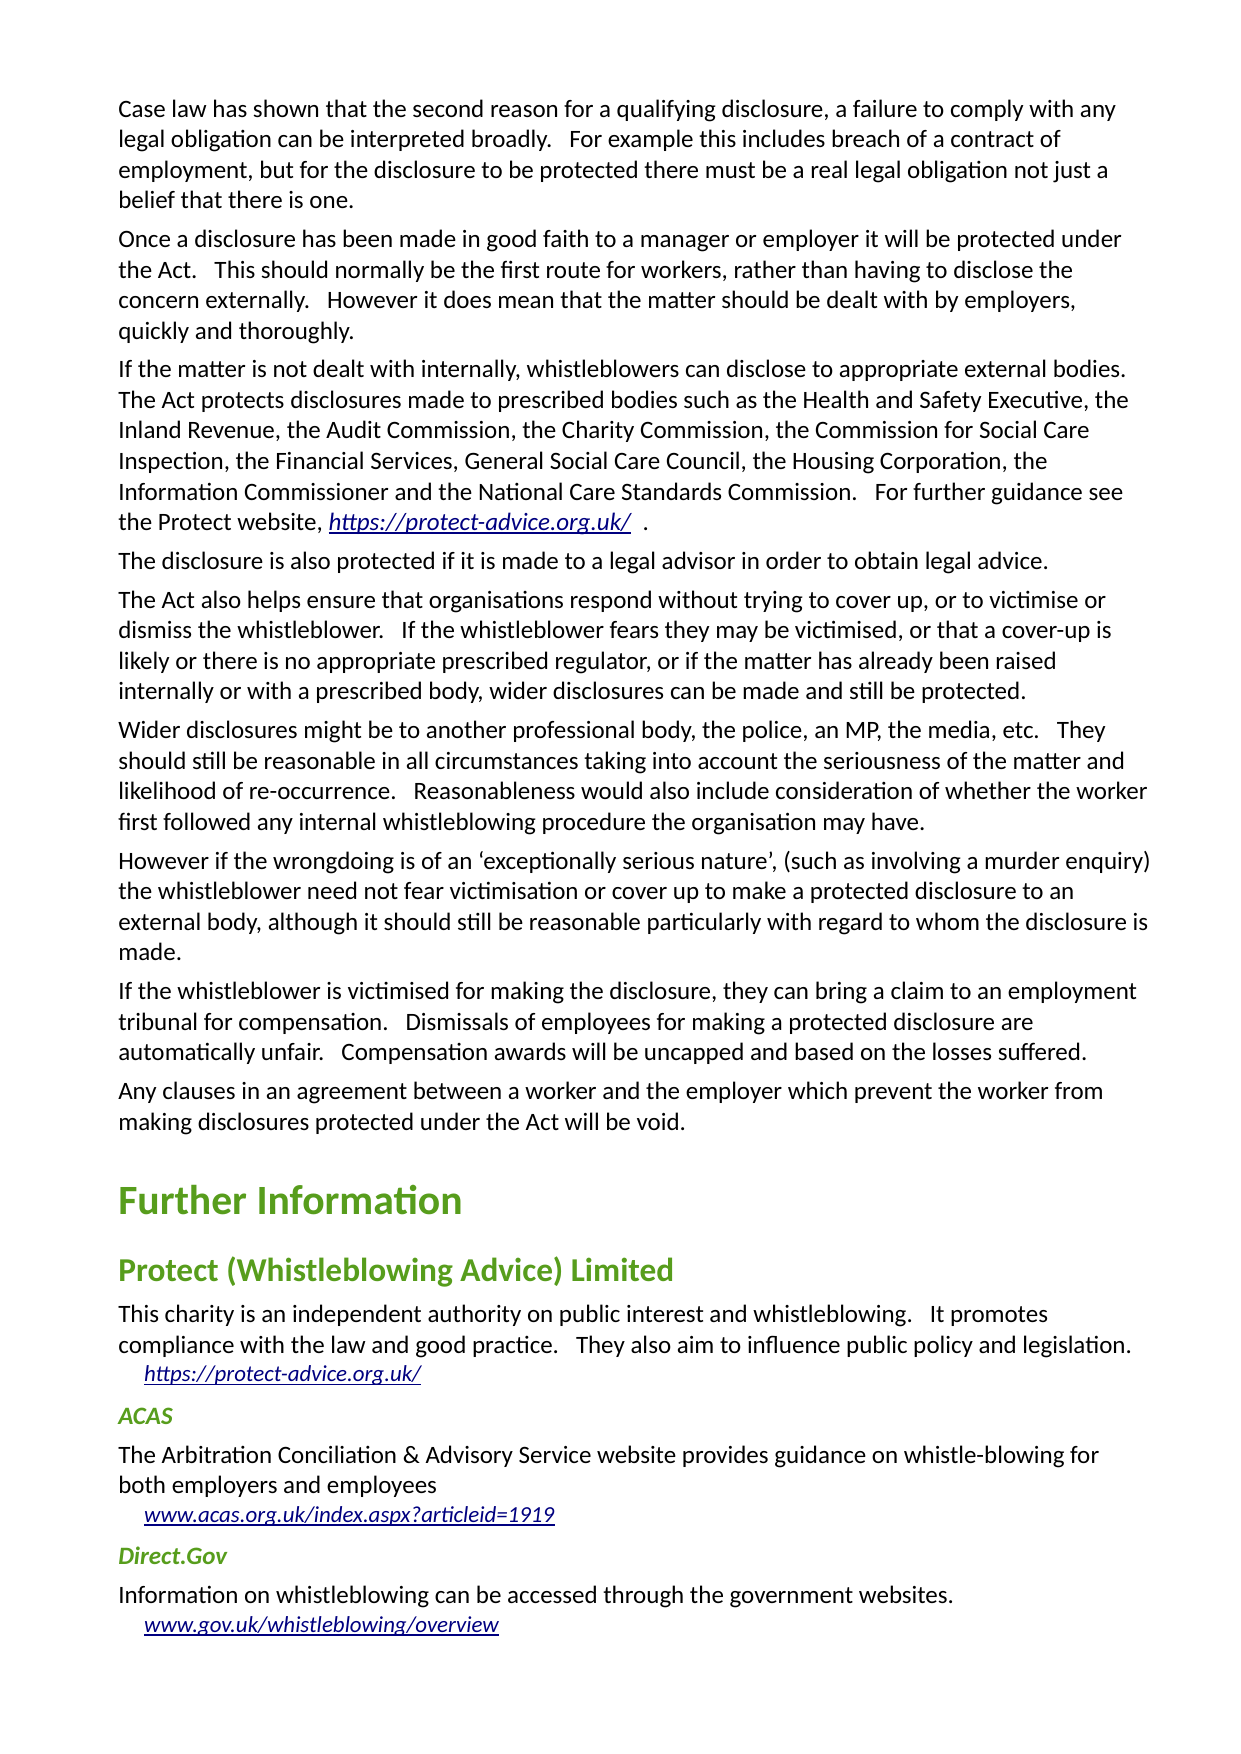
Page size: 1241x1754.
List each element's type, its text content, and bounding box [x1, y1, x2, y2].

text The disclosure is also protected if it is made to a legal advisor in order to obtain legal advice. [118, 545, 1152, 576]
text Once a disclosure has been made in good faith to a manager or employer it will be protected under the Act. This should normally be the first route for workers, rather than having to disclose the concern externally. However it does mean that the matter should be dealt with by employers, quickly and thoroughly. [118, 223, 1152, 345]
subtitle Direct.Gov [118, 1541, 1152, 1571]
text Information on whistleblowing can be accessed through the government websites. www.gov.uk/whistleblowing/overview [118, 1579, 1152, 1638]
text Any clauses in an agreement between a worker and the employer which prevent the worker from making disclosures protected under the Act will be void. [118, 1075, 1152, 1136]
text If the matter is not dealt with internally, whistleblowers can disclose to appropriate external bodies. The Act protects disclosures made to prescribed bodies such as the Health and Safety Executive, the Inland Revenue, the Audit Commission, the Charity Commission, the Commission for Social Care Inspection, the Financial Services, General Social Care Council, the Housing Corporation, the Information Commissioner and the National Care Standards Commission. For further guidance see the Protect website, https://protect-advice.org.uk/ . [118, 354, 1152, 537]
text The Act also helps ensure that organisations respond without trying to cover up, or to victimise or dismiss the whistleblower. If the whistleblower fears they may be victimised, or that a cover-up is likely or there is no appropriate prescribed regulator, or if the matter has already been raised internally or with a prescribed body, wider disclosures can be made and still be protected. [118, 584, 1152, 706]
text The Arbitration Conciliation & Advisory Service website provides guidance on whistle-blowing for both employers and employees www.acas.org.uk/index.aspx?articleid=1919 [118, 1439, 1152, 1528]
subtitle Protect (Whistleblowing Advice) Limited [118, 1249, 1152, 1290]
subtitle ACAS [118, 1400, 1152, 1431]
text However if the wrongdoing is of an ‘exceptionally serious nature’, (such as involving a murder enquiry) the whistleblower need not fear victimisation or cover up to make a protected disclosure to an external body, although it should still be reasonable particularly with regard to whom the disclosure is made. [118, 845, 1152, 967]
text This charity is an independent authority on public interest and whistleblowing. It promotes compliance with the law and good practice. They also aim to influence public policy and legislation. https://protect-advice.org.uk/ [118, 1298, 1152, 1388]
text If the whistleblower is victimised for making the disclosure, they can bring a claim to an employment tribunal for compensation. Dismissals of employees for making a protected disclosure are automatically unfair. Compensation awards will be uncapped and based on the losses suffered. [118, 975, 1152, 1067]
text Case law has shown that the second reason for a qualifying disclosure, a failure to comply with any legal obligation can be interpreted broadly. For example this includes breach of a contract of employment, but for the disclosure to be protected there must be a real legal obligation not just a belief that there is one. [118, 93, 1152, 215]
text Wider disclosures might be to another professional body, the police, an MP, the media, etc. They should still be reasonable in all circumstances taking into account the seriousness of the matter and likelihood of re-occurrence. Reasonableness would also include consideration of whether the worker first followed any internal whistleblowing procedure the organisation may have. [118, 714, 1152, 836]
subtitle Further Information [118, 1174, 1152, 1224]
